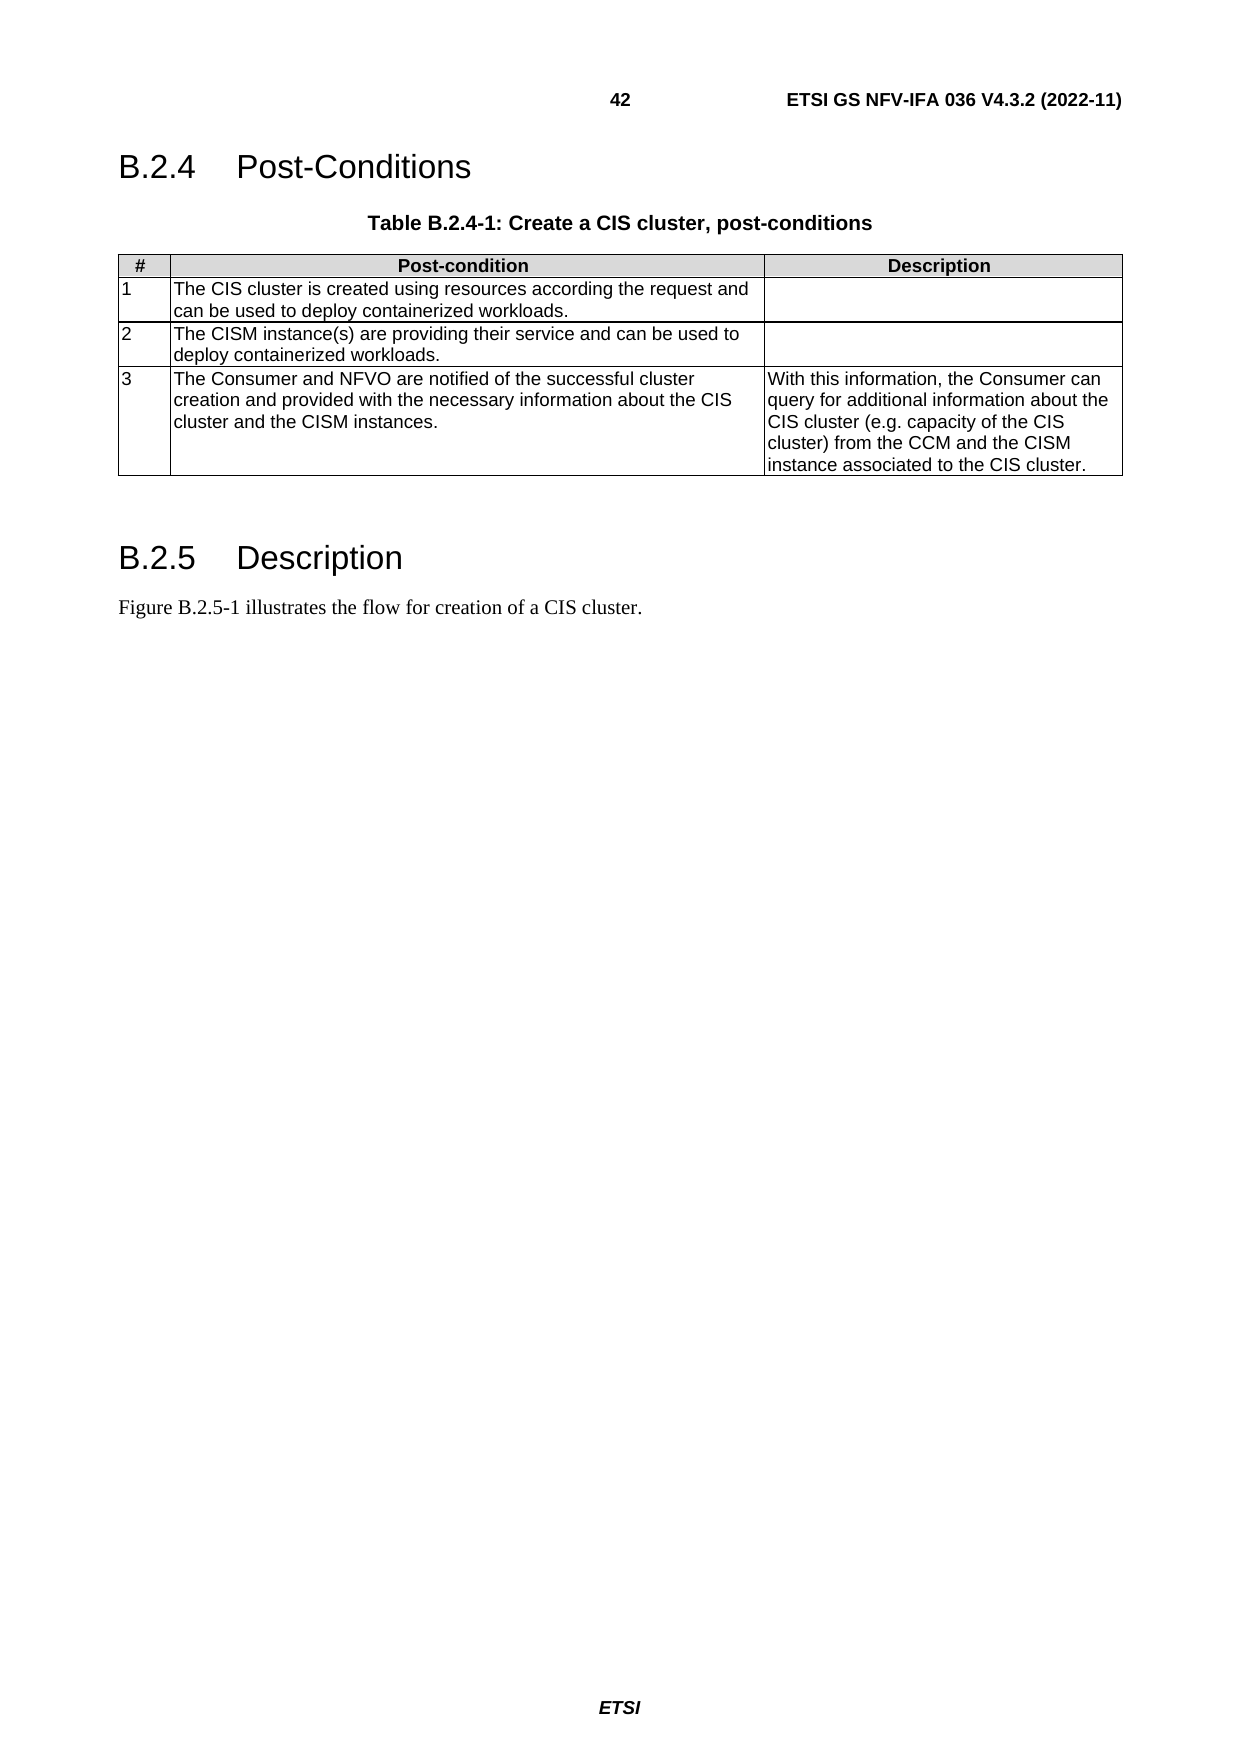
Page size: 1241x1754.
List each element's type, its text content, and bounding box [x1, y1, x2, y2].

subtitle B.2.4 Post-Conditions [118, 148, 1122, 186]
table_cell The CIS cluster is created using resources according the request and can be used to deploy containerized workloads. [171, 278, 764, 321]
table_cell The CISM instance(s) are providing their service and can be used to deploy containerized workloads. [171, 323, 764, 366]
table_cell With this information, the Consumer can query for additional information about the CIS cluster (e.g. capacity of the CIS cluster) from the CCM and the CISM instance associated to the CIS cluster. [765, 367, 1122, 475]
text Table B.2.4-1: Create a CIS cluster, post-conditions [118, 211, 1122, 235]
table_cell 3 [119, 367, 170, 475]
table_cell 2 [119, 323, 170, 366]
table_cell The Consumer and NFVO are notified of the successful cluster creation and provided with the necessary information about the CIS cluster and the CISM instances. [171, 367, 764, 475]
table_header # [119, 255, 170, 276]
table_cell [765, 278, 1122, 321]
table_cell 1 [119, 278, 170, 321]
table_header Description [765, 255, 1122, 276]
table_cell [765, 323, 1122, 366]
text Figure B.2.5-1 illustrates the flow for creation of a CIS cluster. [118, 595, 1122, 619]
table_header Post-condition [171, 255, 764, 276]
subtitle B.2.5 Description [118, 538, 1122, 576]
